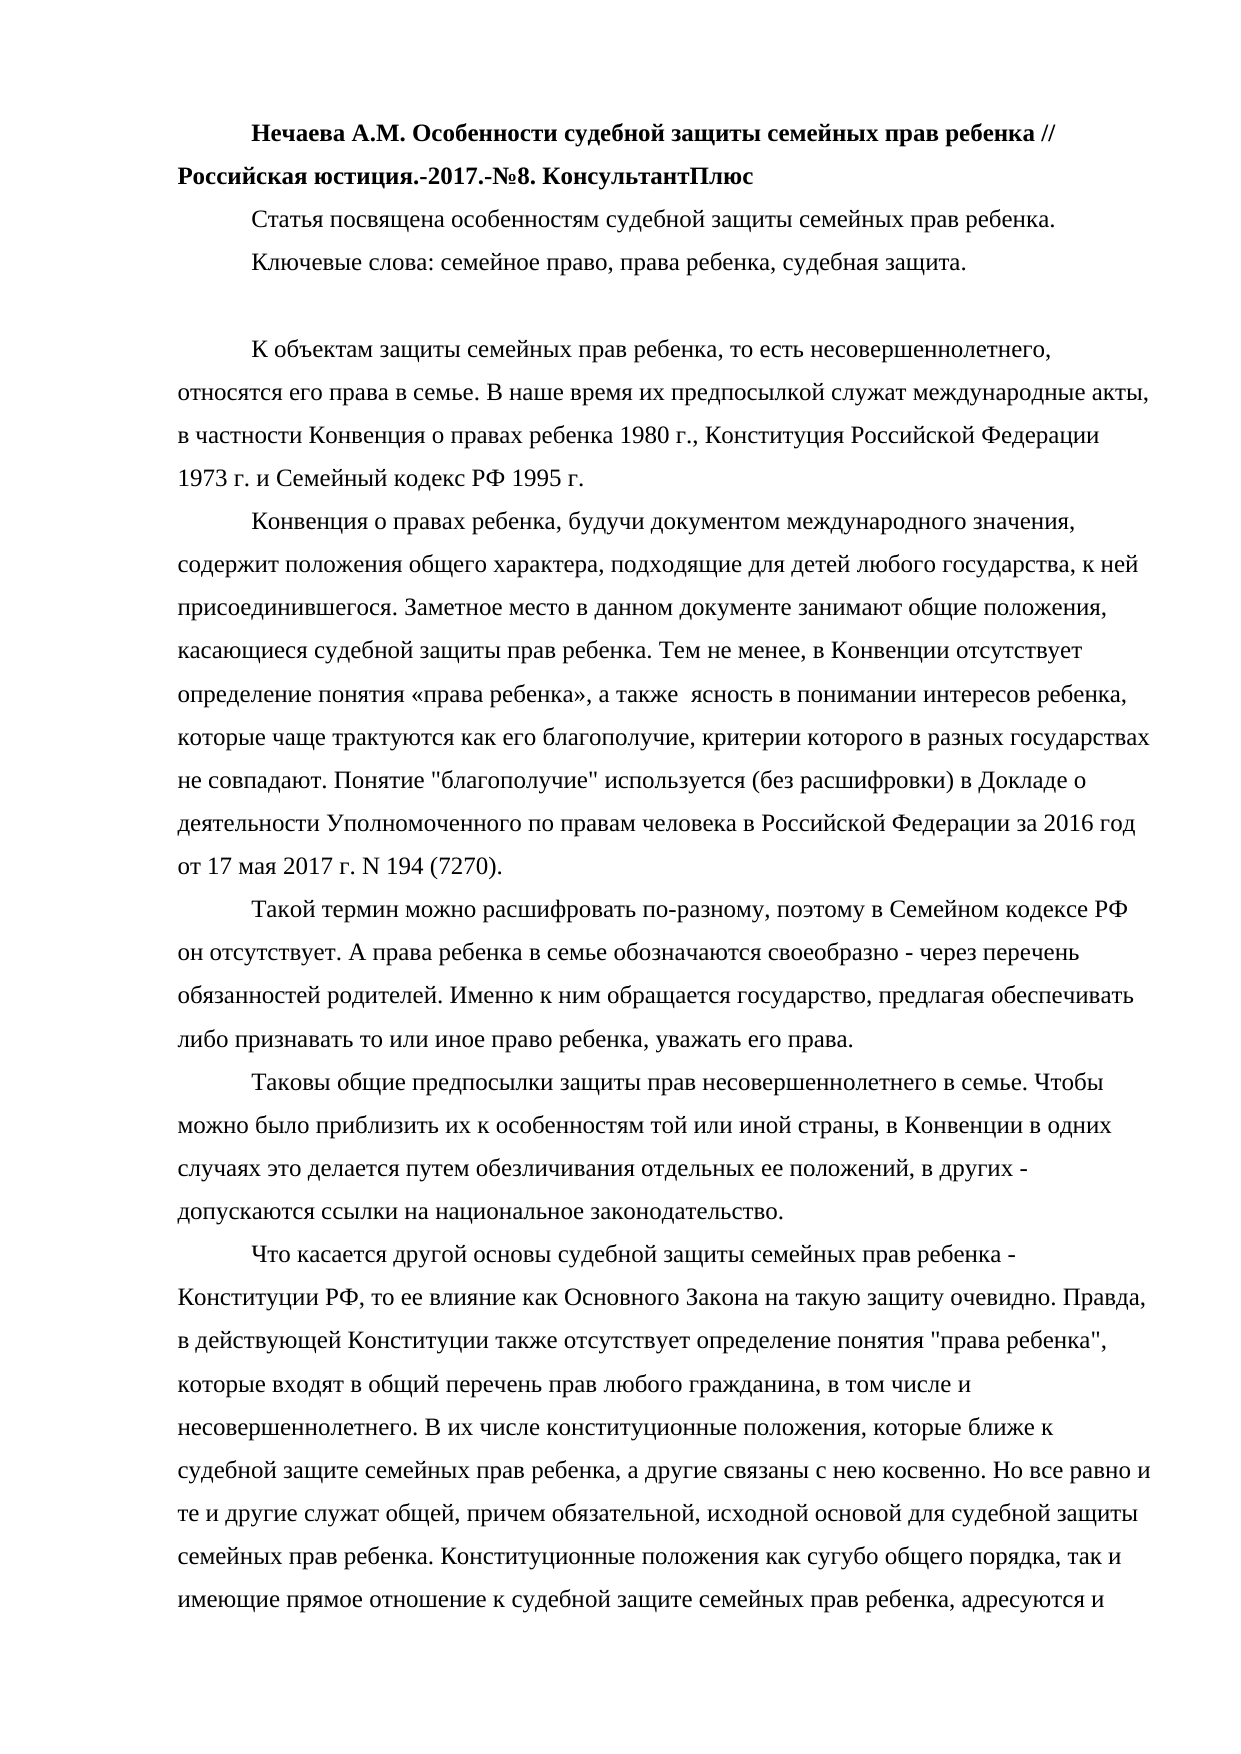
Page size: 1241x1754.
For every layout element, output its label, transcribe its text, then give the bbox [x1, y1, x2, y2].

text Ключевые слова: семейное право, права ребенка, судебная защита. [177, 247, 1152, 276]
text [177, 1239, 1152, 1613]
text Конвенция о правах ребенка, будучи документом международного значения, содержит положения общего характера, подходящие для детей любого государства, к ней присоединившегося. Заметное место в данном документе занимают общие положения, касающиеся судебной защиты прав ребенка. Тем не менее, в Конвенции отсутствует определение понятия «права ребенка», а также ясность в понимании интересов ребенка, которые чаще трактуются как его благополучие, критерии которого в разных государствах не совпадают. Понятие "благополучие" используется (без расшифровки) в Докладе о деятельности Уполномоченного по правам человека в Российской Федерации за 2016 год от 17 мая 2017 г. N 194 (7270). [177, 506, 1152, 880]
text К объектам защиты семейных прав ребенка, то есть несовершеннолетнего, относятся его права в семье. В наше время их предпосылкой служат международные акты, в частности Конвенция о правах ребенка 1980 г., Конституция Российской Федерации 1973 г. и Семейный кодекс РФ 1995 г. [177, 334, 1152, 492]
text Таковы общие предпосылки защиты прав несовершеннолетнего в семье. Чтобы можно было приблизить их к особенностям той или иной страны, в Конвенции в одних случаях это делается путем обезличивания отдельных ее положений, в других - допускаются ссылки на национальное законодательство. [177, 1067, 1152, 1225]
text Статья посвящена особенностям судебной защиты семейных прав ребенка. [177, 204, 1152, 233]
title Нечаева А.М. Особенности судебной защиты семейных прав ребенка // Российская юстиция.-2017.-№8. КонсультантПлюс [177, 118, 1152, 190]
text Такой термин можно расшифровать по-разному, поэтому в Семейном кодексе РФ он отсутствует. А права ребенка в семье обозначаются своеобразно - через перечень обязанностей родителей. Именно к ним обращается государство, предлагая обеспечивать либо признавать то или иное право ребенка, уважать его права. [177, 894, 1152, 1052]
